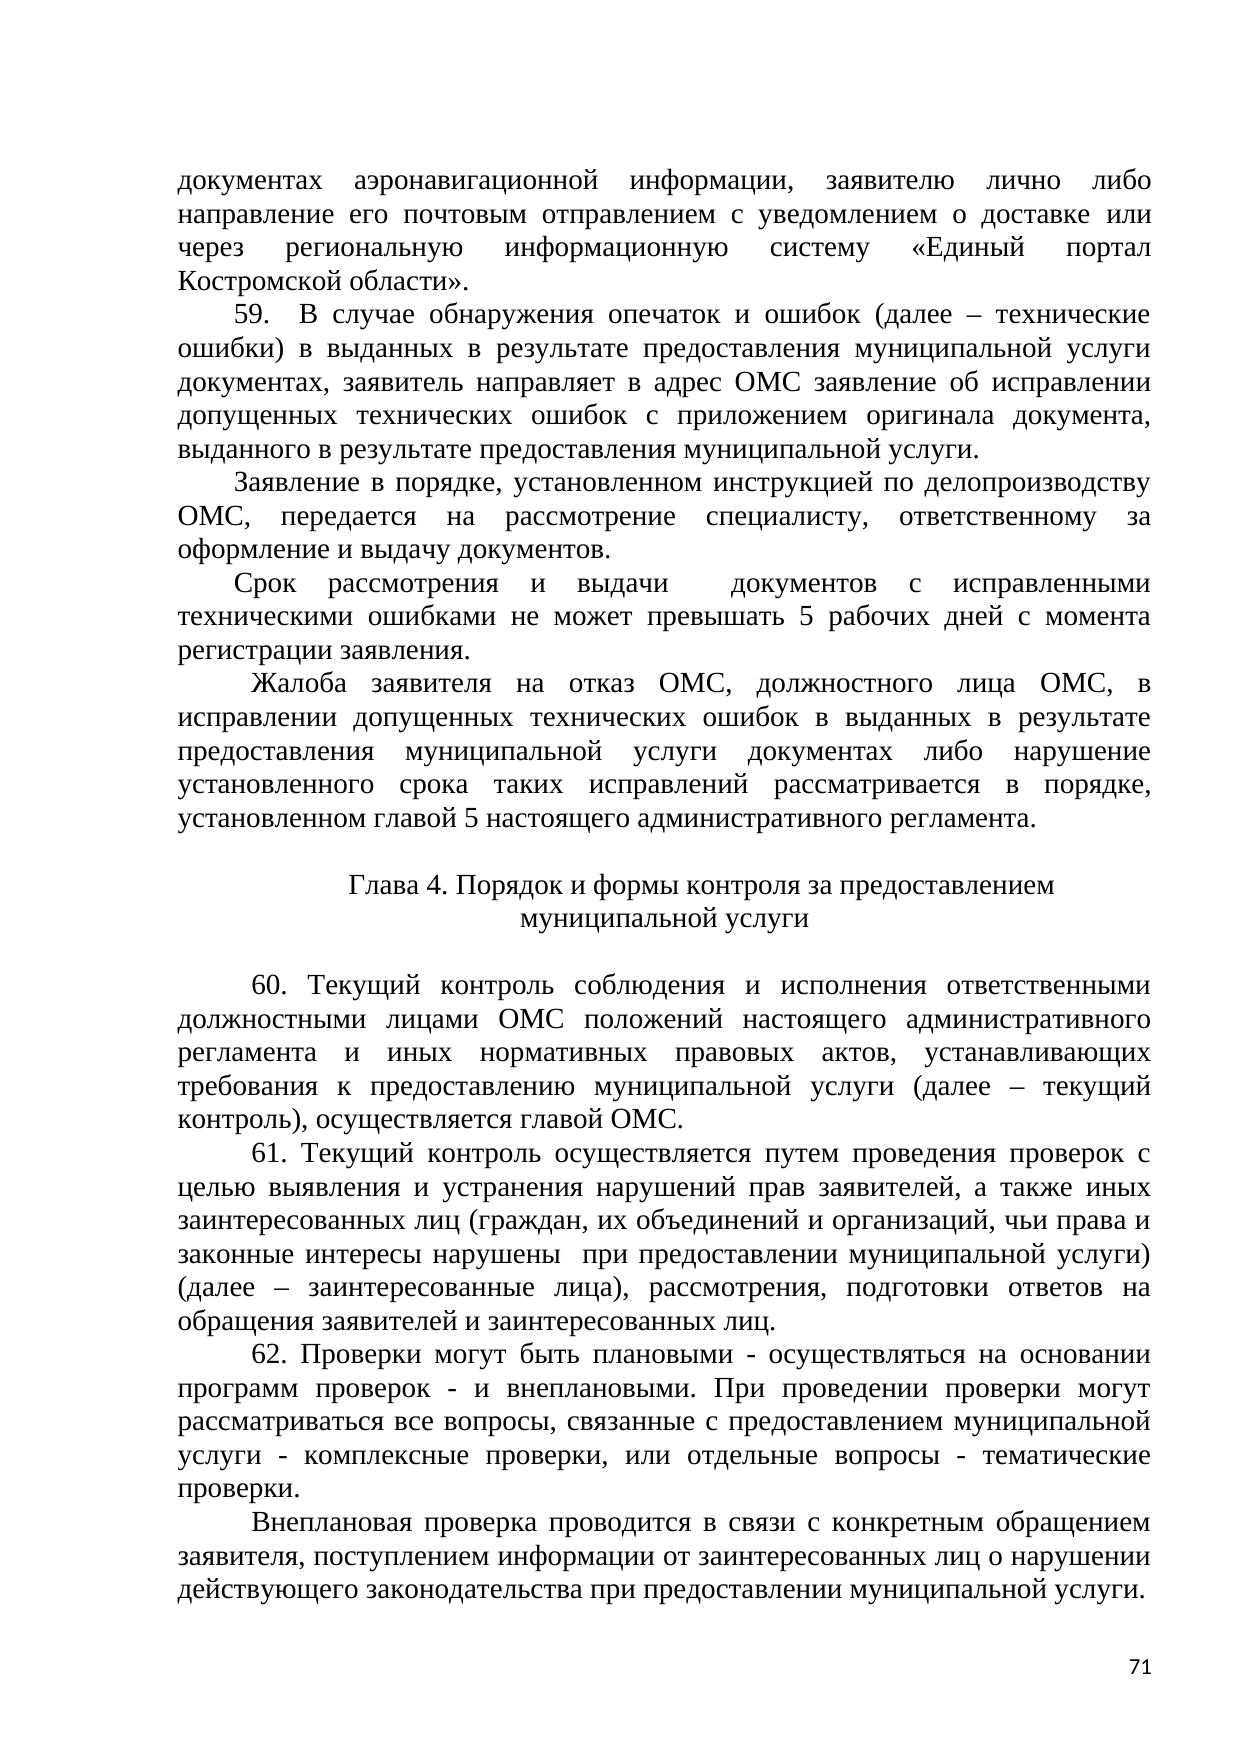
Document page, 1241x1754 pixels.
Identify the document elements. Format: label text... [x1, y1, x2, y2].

text Заявление в порядке, установленном инструкцией по делопроизводству ОМС, передается на рассмотрение специалисту, ответственному за оформление и выдачу документов. [177, 464, 1152, 565]
text Срок рассмотрения и выдачи документов с исправленными техническими ошибками не может превышать 5 рабочих дней с момента регистрации заявления. [177, 565, 1152, 666]
text 59. В случае обнаружения опечаток и ошибок (далее – технические ошибки) в выданных в результате предоставления муниципальной услуги документах, заявитель направляет в адрес ОМС заявление об исправлении допущенных технических ошибок с приложением оригинала документа, выданного в результате предоставления муниципальной услуги. [177, 297, 1152, 464]
text 62. Проверки могут быть плановыми - осуществляться на основании программ проверок - и внеплановыми. При проведении проверки могут рассматриваться все вопросы, связанные с предоставлением муниципальной услуги - комплексные проверки, или отдельные вопросы - тематические проверки. [177, 1336, 1152, 1504]
text 60. Текущий контроль соблюдения и исполнения ответственными должностными лицами ОМС положений настоящего административного регламента и иных нормативных правовых актов, устанавливающих требования к предоставлению муниципальной услуги (далее – текущий контроль), осуществляется главой ОМС. [177, 967, 1152, 1135]
text Внеплановая проверка проводится в связи с конкретным обращением заявителя, поступлением информации от заинтересованных лиц о нарушении действующего законодательства при предоставлении муниципальной услуги. [177, 1504, 1152, 1605]
text Жалоба заявителя на отказ ОМС, должностного лица ОМС, в исправлении допущенных технических ошибок в выданных в результате предоставления муниципальной услуги документах либо нарушение установленного срока таких исправлений рассматривается в порядке, установленном главой 5 настоящего административного регламента. [177, 666, 1152, 833]
text Глава 4. Порядок и формы контроля за предоставлением муниципальной услуги [177, 867, 1152, 934]
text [177, 162, 1152, 297]
text 61. Текущий контроль осуществляется путем проведения проверок с целью выявления и устранения нарушений прав заявителей, а также иных заинтересованных лиц (граждан, их объединений и организаций, чьи права и законные интересы нарушены при предоставлении муниципальной услуги) (далее – заинтересованные лица), рассмотрения, подготовки ответов на обращения заявителей и заинтересованных лиц. [177, 1135, 1152, 1336]
